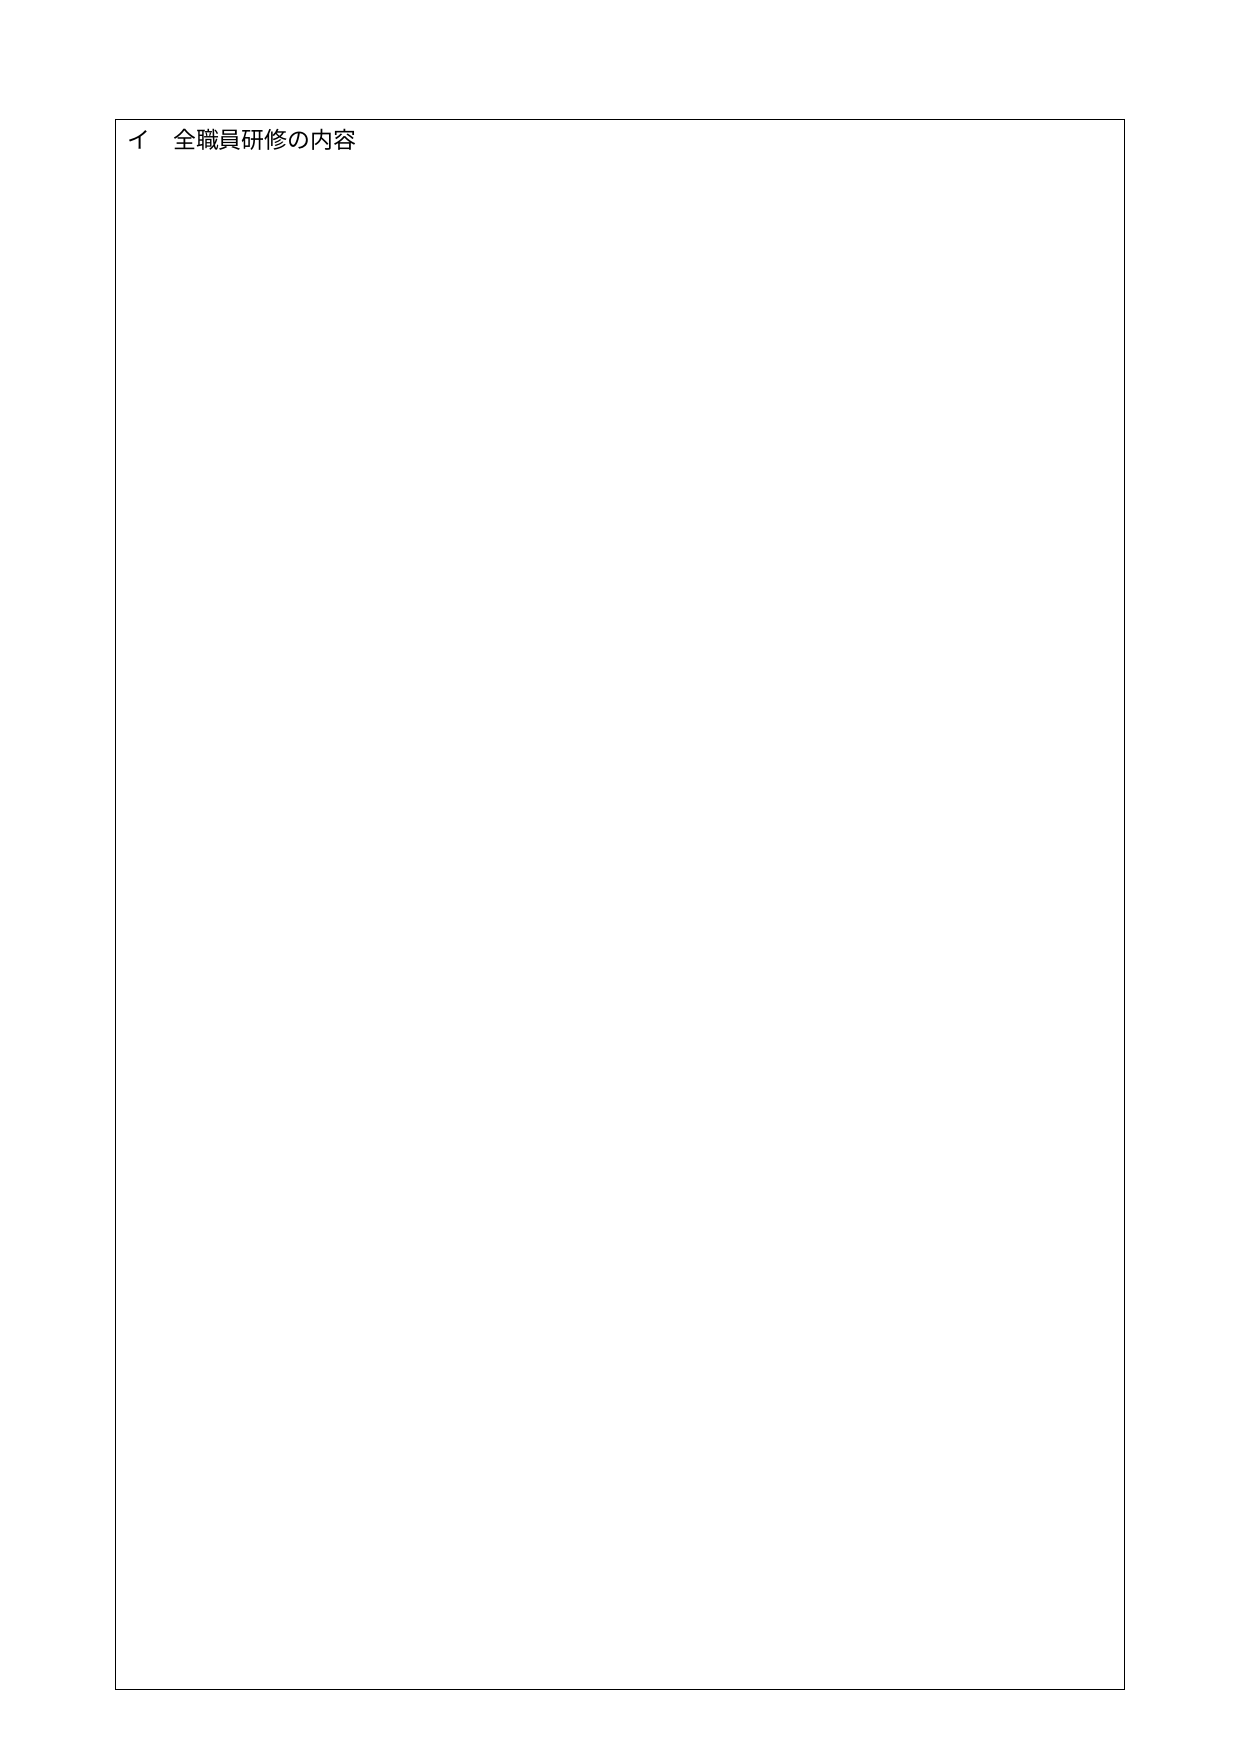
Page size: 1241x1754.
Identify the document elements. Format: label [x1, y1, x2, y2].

table_header [116, 120, 1124, 1689]
